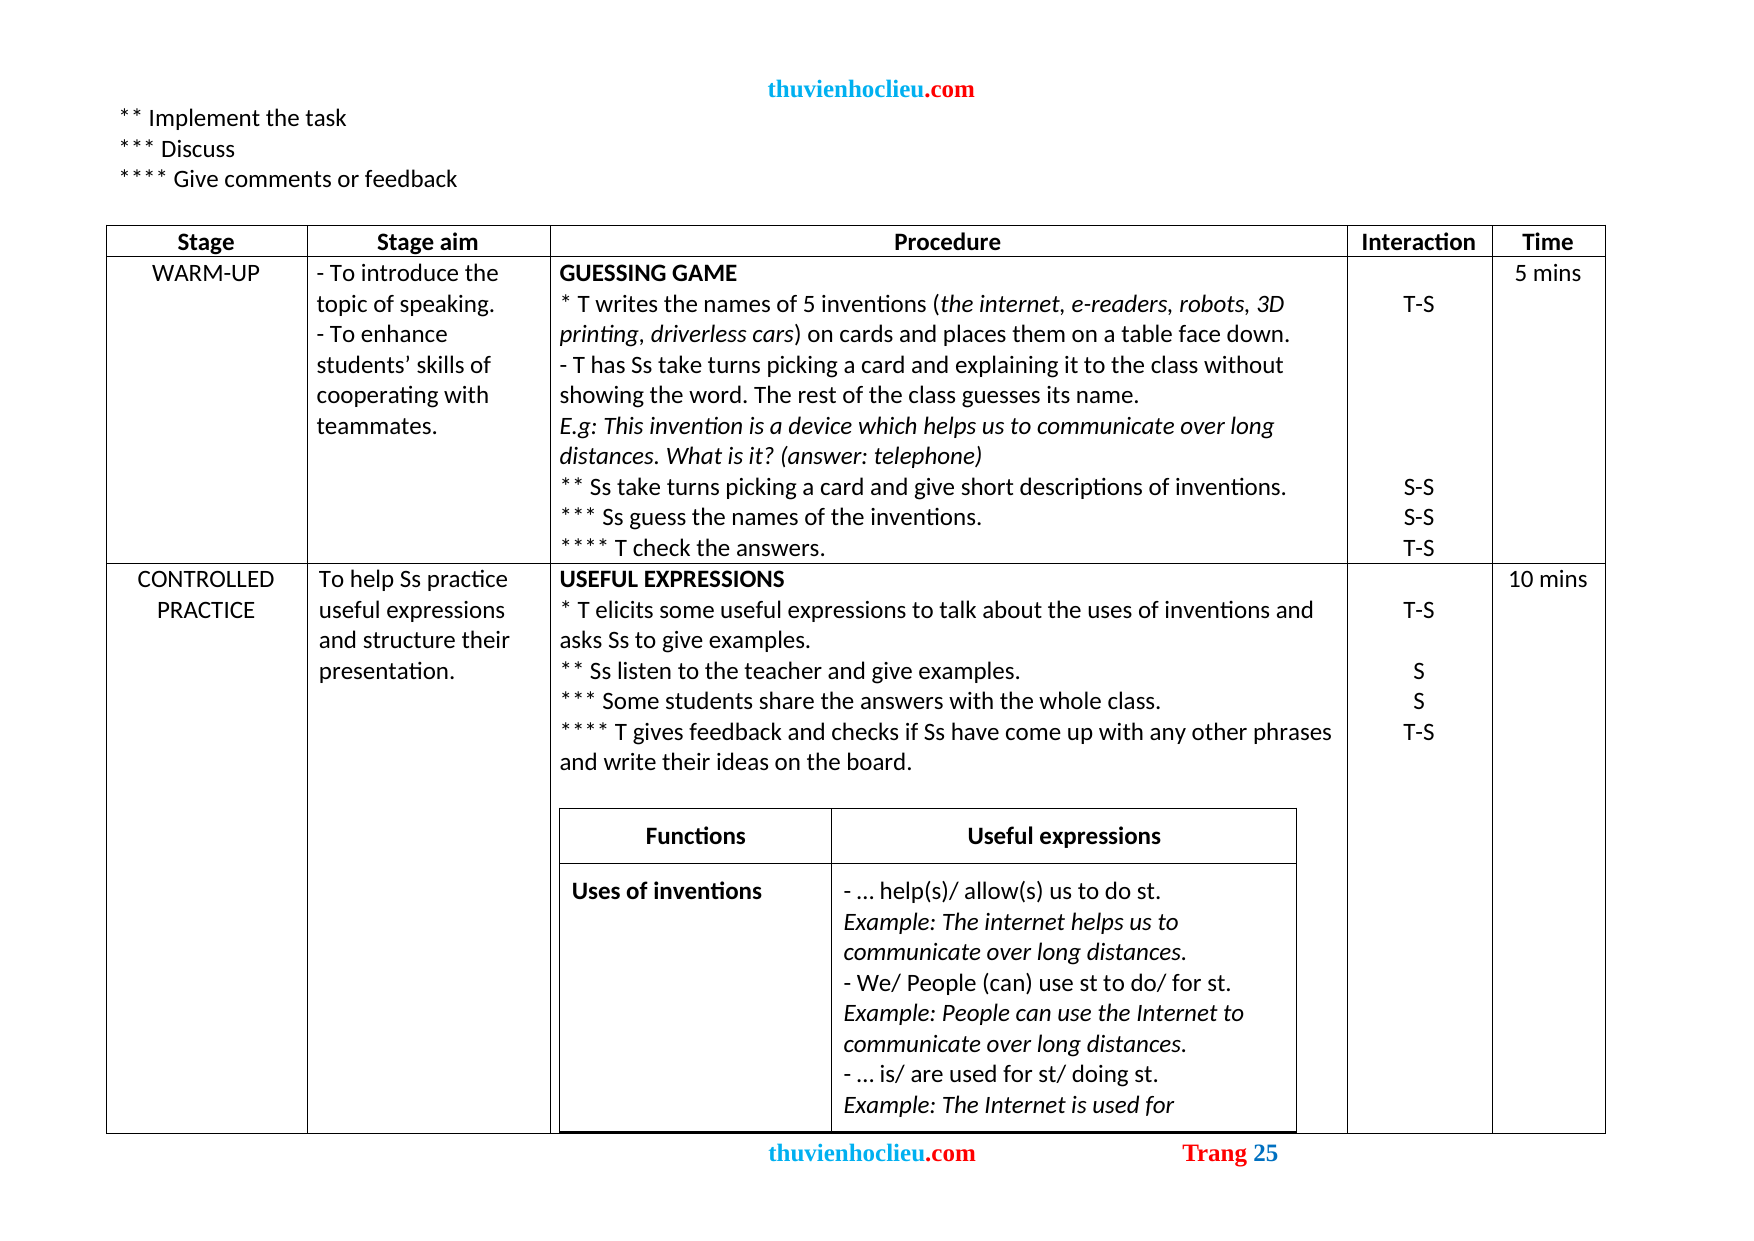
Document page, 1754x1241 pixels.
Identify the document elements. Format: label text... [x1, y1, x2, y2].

table_cell T-S S S T-S [1348, 564, 1492, 1132]
table_cell WARM-UP [107, 257, 307, 562]
table_header Interaction [1348, 226, 1492, 256]
text ** Implement the task [118, 102, 1624, 133]
table_cell GUESSING GAME * T writes the names of 5 inventions (the internet, e-readers, robots, 3D printing, driverless cars) on cards and places them on a table face down. - T has Ss take turns picking a card and explaining it to the class without showing the word. The rest of the class guesses its name. E.g: This invention is a device which helps us to communicate over long distances. What is it? (answer: telephone) ** Ss take turns picking a card and give short descriptions of inventions. *** Ss guess the names of the inventions. **** T check the answers. [551, 257, 1347, 562]
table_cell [308, 564, 550, 1132]
text **** Give comments or feedback [118, 163, 1624, 194]
table_cell - To introduce the topic of speaking. - To enhance students’ skills of cooperating with teammates. [308, 257, 550, 562]
table_header Procedure [551, 226, 1347, 256]
text *** Discuss [118, 133, 1624, 163]
table_cell 5 mins [1493, 257, 1605, 562]
table_cell T-S S-S S-S T-S [1348, 257, 1492, 562]
table_cell 10 mins [1493, 564, 1605, 1132]
table_cell CONTROLLED PRACTICE [107, 564, 307, 1132]
table_header Stage [107, 226, 307, 256]
table_header Time [1493, 226, 1605, 256]
table_header Stage aim [308, 226, 550, 256]
